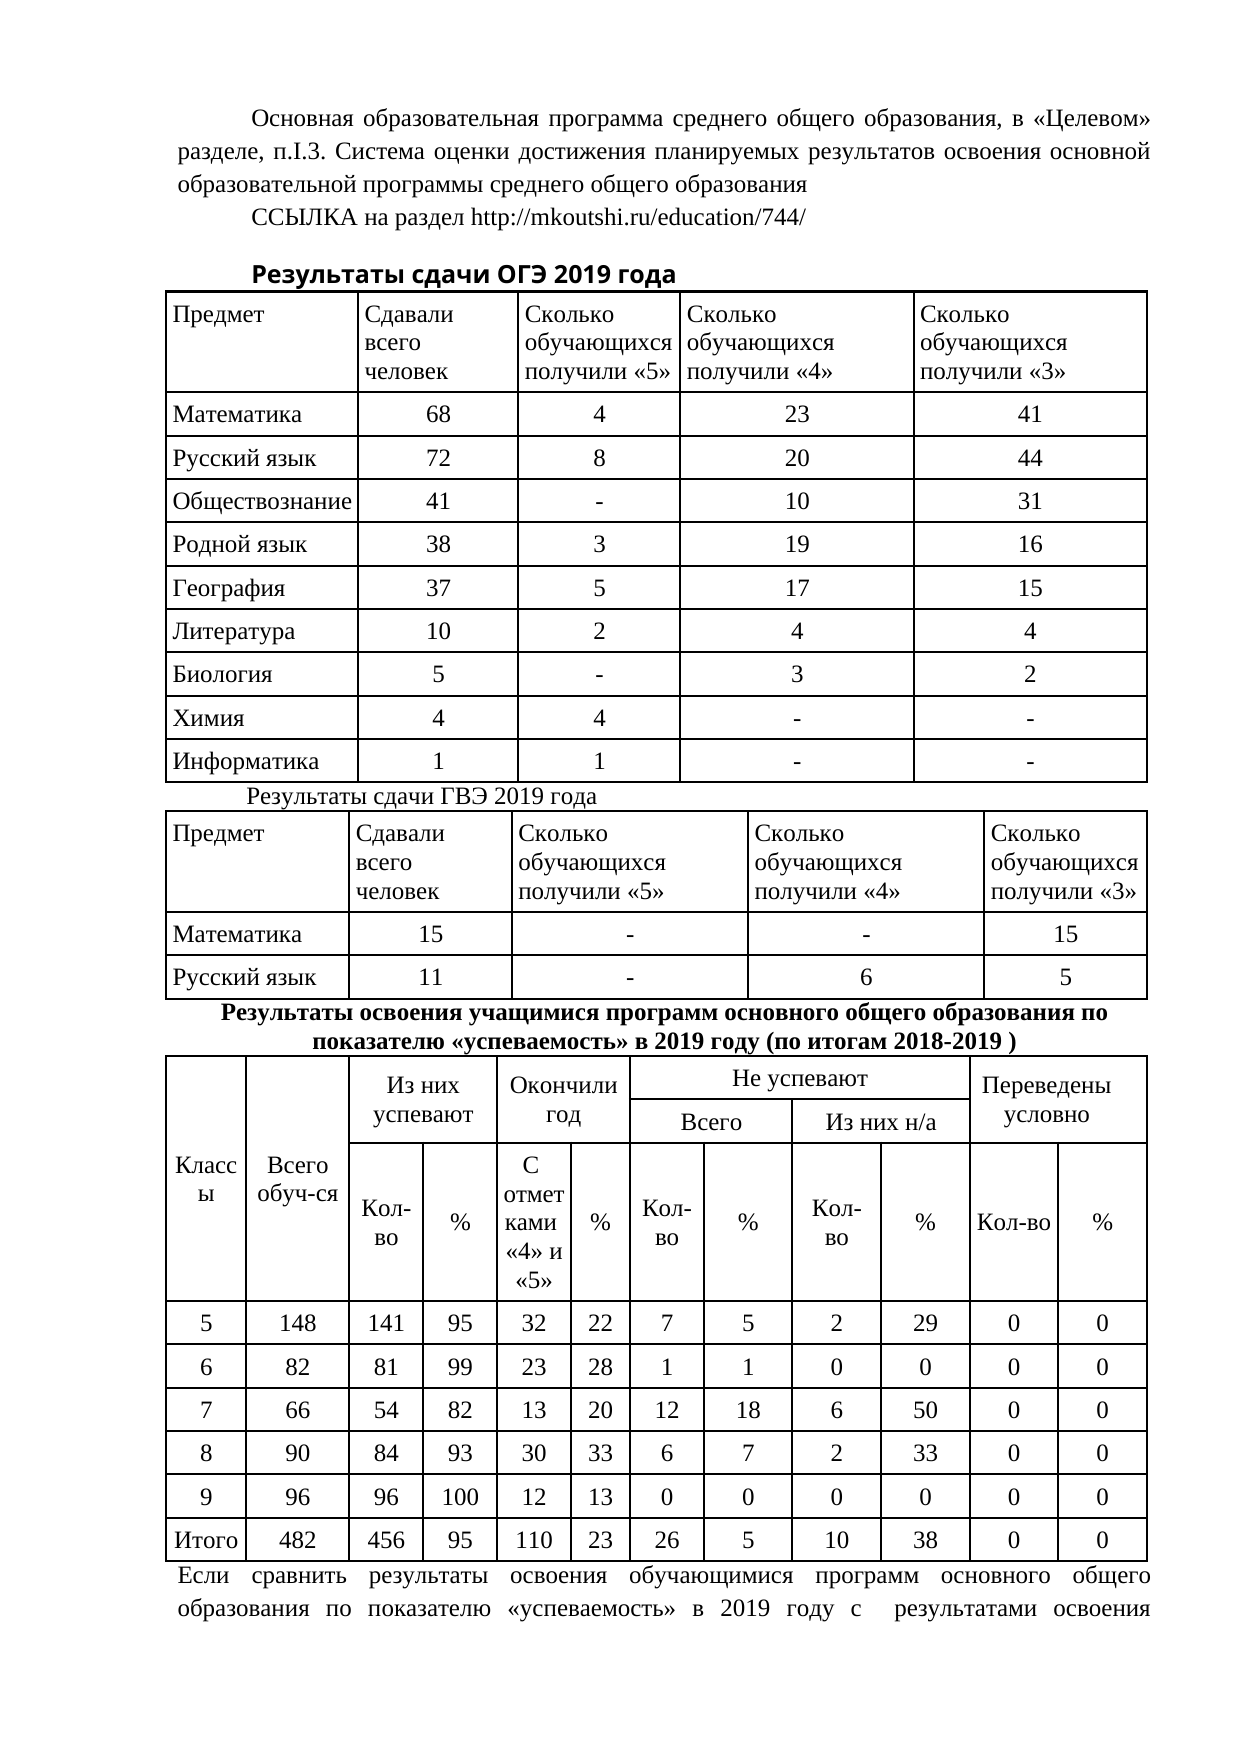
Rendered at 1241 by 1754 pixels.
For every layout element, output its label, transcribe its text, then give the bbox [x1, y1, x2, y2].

table_cell География [167, 567, 357, 608]
table_cell 18 [705, 1389, 791, 1430]
table_cell 13 [572, 1475, 629, 1517]
table_cell 12 [498, 1475, 570, 1517]
table_cell Кол- во [793, 1144, 880, 1300]
table_header Предмет [167, 293, 357, 391]
table_cell 6 [749, 956, 983, 997]
table_cell 68 [359, 393, 517, 434]
table_header Сколько обучающихся получили «3» [915, 293, 1146, 391]
table_cell 0 [793, 1475, 880, 1517]
table_cell 72 [359, 437, 517, 478]
text Результаты освоения учащимися программ основного общего образования по показателю «успеваемость» в 2019 году (по итогам 2018-2019 ) [177, 997, 1152, 1055]
table_cell 33 [572, 1432, 629, 1473]
table_cell 15 [985, 913, 1146, 954]
table_cell 66 [247, 1389, 348, 1430]
table_cell 2 [519, 610, 679, 651]
table_cell 8 [167, 1432, 245, 1473]
table_cell 148 [247, 1302, 348, 1343]
table_header Сдавали всего человек [359, 293, 517, 391]
table_cell 17 [681, 567, 913, 608]
table_cell 82 [247, 1345, 348, 1387]
table_cell 15 [915, 567, 1146, 608]
table_cell 7 [705, 1432, 791, 1473]
table_cell 5 [985, 956, 1146, 997]
table_cell 5 [519, 567, 679, 608]
table_cell 22 [572, 1302, 629, 1343]
table_cell 5 [705, 1302, 791, 1343]
table_cell 20 [572, 1389, 629, 1430]
table_cell 456 [350, 1519, 422, 1560]
table_header Окончили год [498, 1057, 629, 1142]
table_cell - [915, 697, 1146, 738]
table_cell 20 [681, 437, 913, 478]
table_cell Русский язык [167, 956, 348, 997]
table_cell 482 [247, 1519, 348, 1560]
table_cell 30 [498, 1432, 570, 1473]
text Результаты сдачи ГВЭ 2019 года [177, 781, 1152, 810]
table_cell 6 [793, 1389, 880, 1430]
table_cell 1 [705, 1345, 791, 1387]
table_cell Русский язык [167, 437, 357, 478]
table_cell 0 [1059, 1302, 1146, 1343]
table_header Сколько обучающихся получили «5» [513, 812, 747, 911]
table_cell 0 [631, 1475, 703, 1517]
table_cell 110 [498, 1519, 570, 1560]
table_cell 96 [247, 1475, 348, 1517]
table_cell 0 [971, 1345, 1057, 1387]
table_cell 0 [1059, 1345, 1146, 1387]
table_cell 1 [631, 1345, 703, 1387]
table_cell 37 [359, 567, 517, 608]
table_cell 0 [882, 1475, 969, 1517]
table_cell 3 [519, 523, 679, 564]
text ССЫЛКА на раздел http://mkoutshi.ru/education/744/ [177, 202, 1152, 231]
table_cell 81 [350, 1345, 422, 1387]
table_cell % [705, 1144, 791, 1300]
table_cell 31 [915, 480, 1146, 521]
table_cell 95 [424, 1302, 496, 1343]
table_cell - [915, 740, 1146, 781]
table_cell 5 [705, 1519, 791, 1560]
table_cell 5 [167, 1302, 245, 1343]
table_cell 33 [882, 1432, 969, 1473]
table_cell % [1059, 1144, 1146, 1300]
table_cell 9 [167, 1475, 245, 1517]
table_cell 0 [971, 1389, 1057, 1430]
table_cell С отметками «4» и «5» [498, 1144, 570, 1300]
table_header Сдавали всего человек [350, 812, 511, 911]
table_cell Кол-во [971, 1144, 1057, 1300]
table_cell 23 [572, 1519, 629, 1560]
table_cell 4 [915, 610, 1146, 651]
table_cell Обществознание [167, 480, 357, 521]
table_cell % [572, 1144, 629, 1300]
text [177, 1560, 1152, 1622]
table_cell 13 [498, 1389, 570, 1430]
table_cell 50 [882, 1389, 969, 1430]
table_cell 10 [793, 1519, 880, 1560]
table_cell - [681, 697, 913, 738]
table_cell 10 [359, 610, 517, 651]
text Основная образовательная программа среднего общего образования, в «Целевом» разделе, п.I.3. Система оценки достижения планируемых результатов освоения основной образовательной программы среднего общего образования [177, 103, 1152, 198]
table_cell 82 [424, 1389, 496, 1430]
table_cell 4 [359, 697, 517, 738]
table_cell 41 [915, 393, 1146, 434]
table_cell 2 [793, 1302, 880, 1343]
table_cell 16 [915, 523, 1146, 564]
table_cell 41 [359, 480, 517, 521]
table_cell 1 [519, 740, 679, 781]
table_cell 10 [681, 480, 913, 521]
table_header Из них успевают [350, 1057, 496, 1142]
table_cell 6 [167, 1345, 245, 1387]
table_cell 95 [424, 1519, 496, 1560]
table_cell - [519, 653, 679, 694]
table_header Классы [167, 1057, 245, 1300]
table_cell 141 [350, 1302, 422, 1343]
table_cell 4 [519, 697, 679, 738]
table_cell Химия [167, 697, 357, 738]
table_cell 0 [882, 1345, 969, 1387]
table_cell - [513, 913, 747, 954]
table_cell Биология [167, 653, 357, 694]
table_cell 0 [1059, 1389, 1146, 1430]
table_header Сколько обучающихся получили «4» [749, 812, 983, 911]
table_cell Кол-во [350, 1144, 422, 1300]
table_cell 15 [350, 913, 511, 954]
table_cell 4 [681, 610, 913, 651]
table_cell 0 [1059, 1519, 1146, 1560]
table_header Предмет [167, 812, 348, 911]
table_header Всего обуч-ся [247, 1057, 348, 1300]
table_cell 1 [359, 740, 517, 781]
table_cell 4 [519, 393, 679, 434]
table_cell 90 [247, 1432, 348, 1473]
table_cell 2 [915, 653, 1146, 694]
table_cell 26 [631, 1519, 703, 1560]
table_cell 7 [167, 1389, 245, 1430]
table_header Сколько обучающихся получили «3» [985, 812, 1146, 911]
table_cell 93 [424, 1432, 496, 1473]
table_header Не успевают [631, 1057, 969, 1098]
table_cell Математика [167, 913, 348, 954]
table_cell 84 [350, 1432, 422, 1473]
table_cell % [424, 1144, 496, 1300]
table_cell 99 [424, 1345, 496, 1387]
table_cell - [681, 740, 913, 781]
table_cell Литература [167, 610, 357, 651]
table_cell Всего [631, 1100, 791, 1142]
table_cell 28 [572, 1345, 629, 1387]
table_cell 12 [631, 1389, 703, 1430]
table_cell 6 [631, 1432, 703, 1473]
table_cell 0 [971, 1475, 1057, 1517]
table_cell Математика [167, 393, 357, 434]
table_cell 7 [631, 1302, 703, 1343]
table_cell Родной язык [167, 523, 357, 564]
table_cell 0 [971, 1519, 1057, 1560]
table_cell 38 [882, 1519, 969, 1560]
table_cell 19 [681, 523, 913, 564]
table_header Сколько обучающихся получили «5» [519, 293, 679, 391]
table_cell 5 [359, 653, 517, 694]
table_cell 44 [915, 437, 1146, 478]
table_cell 23 [498, 1345, 570, 1387]
table_cell Итого [167, 1519, 245, 1560]
table_cell - [749, 913, 983, 954]
table_cell 3 [681, 653, 913, 694]
table_cell 0 [793, 1345, 880, 1387]
table_cell Информатика [167, 740, 357, 781]
table_cell - [513, 956, 747, 997]
table_cell 8 [519, 437, 679, 478]
table_cell 96 [350, 1475, 422, 1517]
table_cell 0 [1059, 1432, 1146, 1473]
table_header Сколько обучающихся получили «4» [681, 293, 913, 391]
table_cell Из них н/а [793, 1100, 969, 1142]
table_cell 0 [971, 1302, 1057, 1343]
table_cell 2 [793, 1432, 880, 1473]
table_cell 23 [681, 393, 913, 434]
table_cell 0 [971, 1432, 1057, 1473]
table_cell - [519, 480, 679, 521]
table_cell 11 [350, 956, 511, 997]
text Результаты сдачи ОГЭ 2019 года [177, 256, 1152, 290]
table_cell 54 [350, 1389, 422, 1430]
table_cell % [882, 1144, 969, 1300]
table_cell 38 [359, 523, 517, 564]
table_header Переведены условно [971, 1057, 1146, 1142]
table_cell 100 [424, 1475, 496, 1517]
table_cell Кол- во [631, 1144, 703, 1300]
table_cell 0 [705, 1475, 791, 1517]
table_cell 0 [1059, 1475, 1146, 1517]
table_cell 32 [498, 1302, 570, 1343]
table_cell 29 [882, 1302, 969, 1343]
